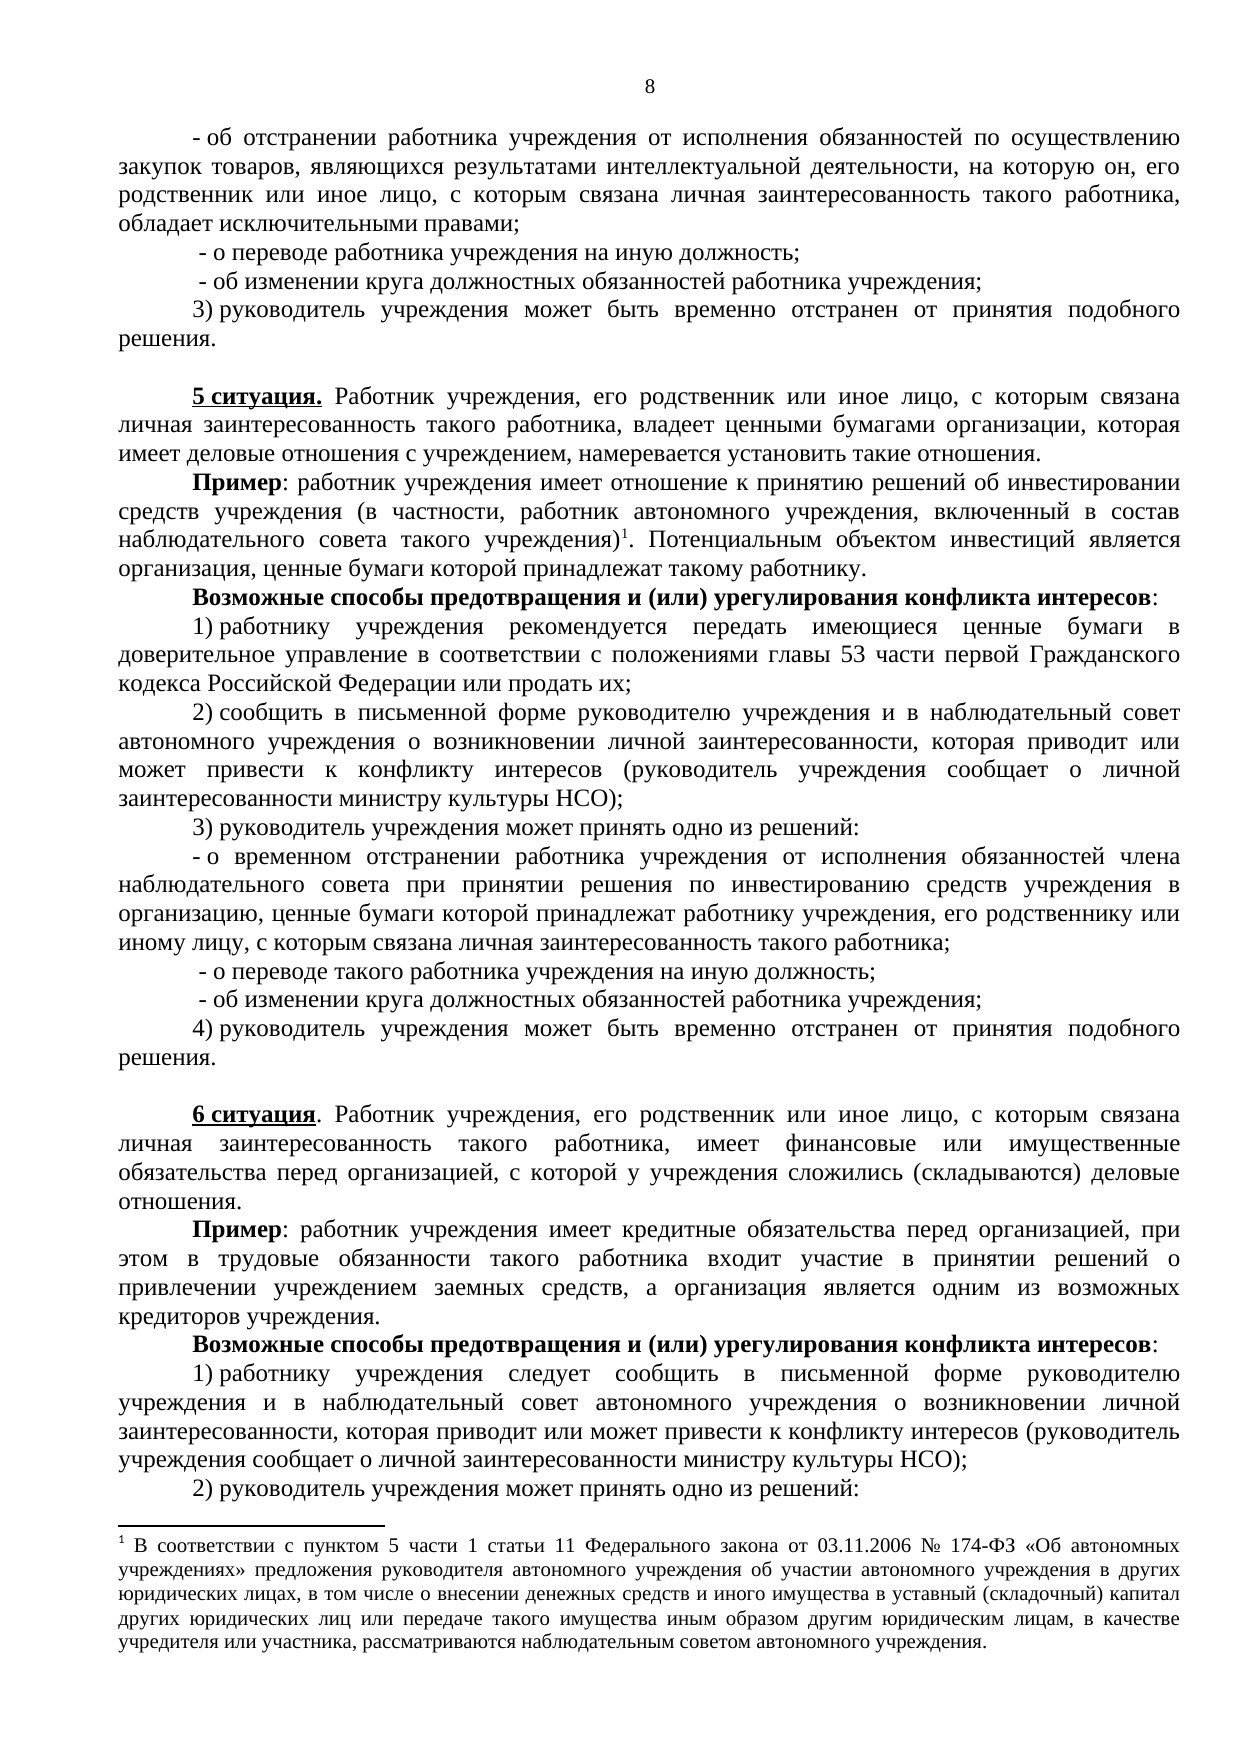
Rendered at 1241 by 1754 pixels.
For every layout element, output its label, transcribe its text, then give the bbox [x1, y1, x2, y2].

text 5 ситуация. Работник учреждения, его родственник или иное лицо, с которым связана личная заинтересованность такого работника, владеет ценными бумагами организации, которая имеет деловые отношения с учреждением, намеревается установить такие отношения. [118, 381, 1181, 467]
text 3) руководитель учреждения может принять одно из решений: [118, 812, 1181, 841]
text - о переводе такого работника учреждения на иную должность; [118, 956, 1181, 984]
text 6 ситуация. Работник учреждения, его родственник или иное лицо, с которым связана личная заинтересованность такого работника, имеет финансовые или имущественные обязательства перед организацией, с которой у учреждения сложились (складываются) деловые отношения. [118, 1099, 1181, 1214]
text 1) работнику учреждения рекомендуется передать имеющиеся ценные бумаги в доверительное управление в соответствии с положениями главы 53 части первой Гражданского кодекса Российской Федерации или продать их; [118, 611, 1181, 697]
text - о переводе работника учреждения на иную должность; [118, 237, 1181, 266]
text 4) руководитель учреждения может быть временно отстранен от принятия подобного решения. [118, 1013, 1181, 1071]
text - о временном отстранении работника учреждения от исполнения обязанностей члена наблюдательного совета при принятии решения по инвестированию средств учреждения в организацию, ценные бумаги которой принадлежат работнику учреждения, его родственнику или иному лицу, с которым связана личная заинтересованность такого работника; [118, 841, 1181, 956]
text Пример: работник учреждения имеет отношение к принятию решений об инвестировании средств учреждения (в частности, работник автономного учреждения, включенный в состав наблюдательного совета такого учреждения). Потенциальным объектом инвестиций является организация, ценные бумаги которой принадлежат такому работнику. [118, 467, 1181, 582]
text 1) работнику учреждения следует сообщить в письменной форме руководителю учреждения и в наблюдательный совет автономного учреждения о возникновении личной заинтересованности, которая приводит или может привести к конфликту интересов (руководитель учреждения сообщает о личной заинтересованности министру культуры НСО); [118, 1358, 1181, 1473]
text - об изменении круга должностных обязанностей работника учреждения; [118, 266, 1181, 294]
text 2) сообщить в письменной форме руководителю учреждения и в наблюдательный совет автономного учреждения о возникновении личной заинтересованности, которая приводит или может привести к конфликту интересов (руководитель учреждения сообщает о личной заинтересованности министру культуры НСО); [118, 697, 1181, 812]
text - об отстранении работника учреждения от исполнения обязанностей по осуществлению закупок товаров, являющихся результатами интеллектуальной деятельности, на которую он, его родственник или иное лицо, с которым связана личная заинтересованность такого работника, обладает исключительными правами; [118, 122, 1181, 237]
text Возможные способы предотвращения и (или) урегулирования конфликта интересов: [118, 1329, 1181, 1358]
text - об изменении круга должностных обязанностей работника учреждения; [118, 984, 1181, 1013]
text 3) руководитель учреждения может быть временно отстранен от принятия подобного решения. [118, 294, 1181, 352]
text Возможные способы предотвращения и (или) урегулирования конфликта интересов: [118, 582, 1181, 611]
text Пример: работник учреждения имеет кредитные обязательства перед организацией, при этом в трудовые обязанности такого работника входит участие в принятии решений о привлечении учреждением заемных средств, а организация является одним из возможных кредиторов учреждения. [118, 1214, 1181, 1329]
text 2) руководитель учреждения может принять одно из решений: [118, 1473, 1181, 1502]
